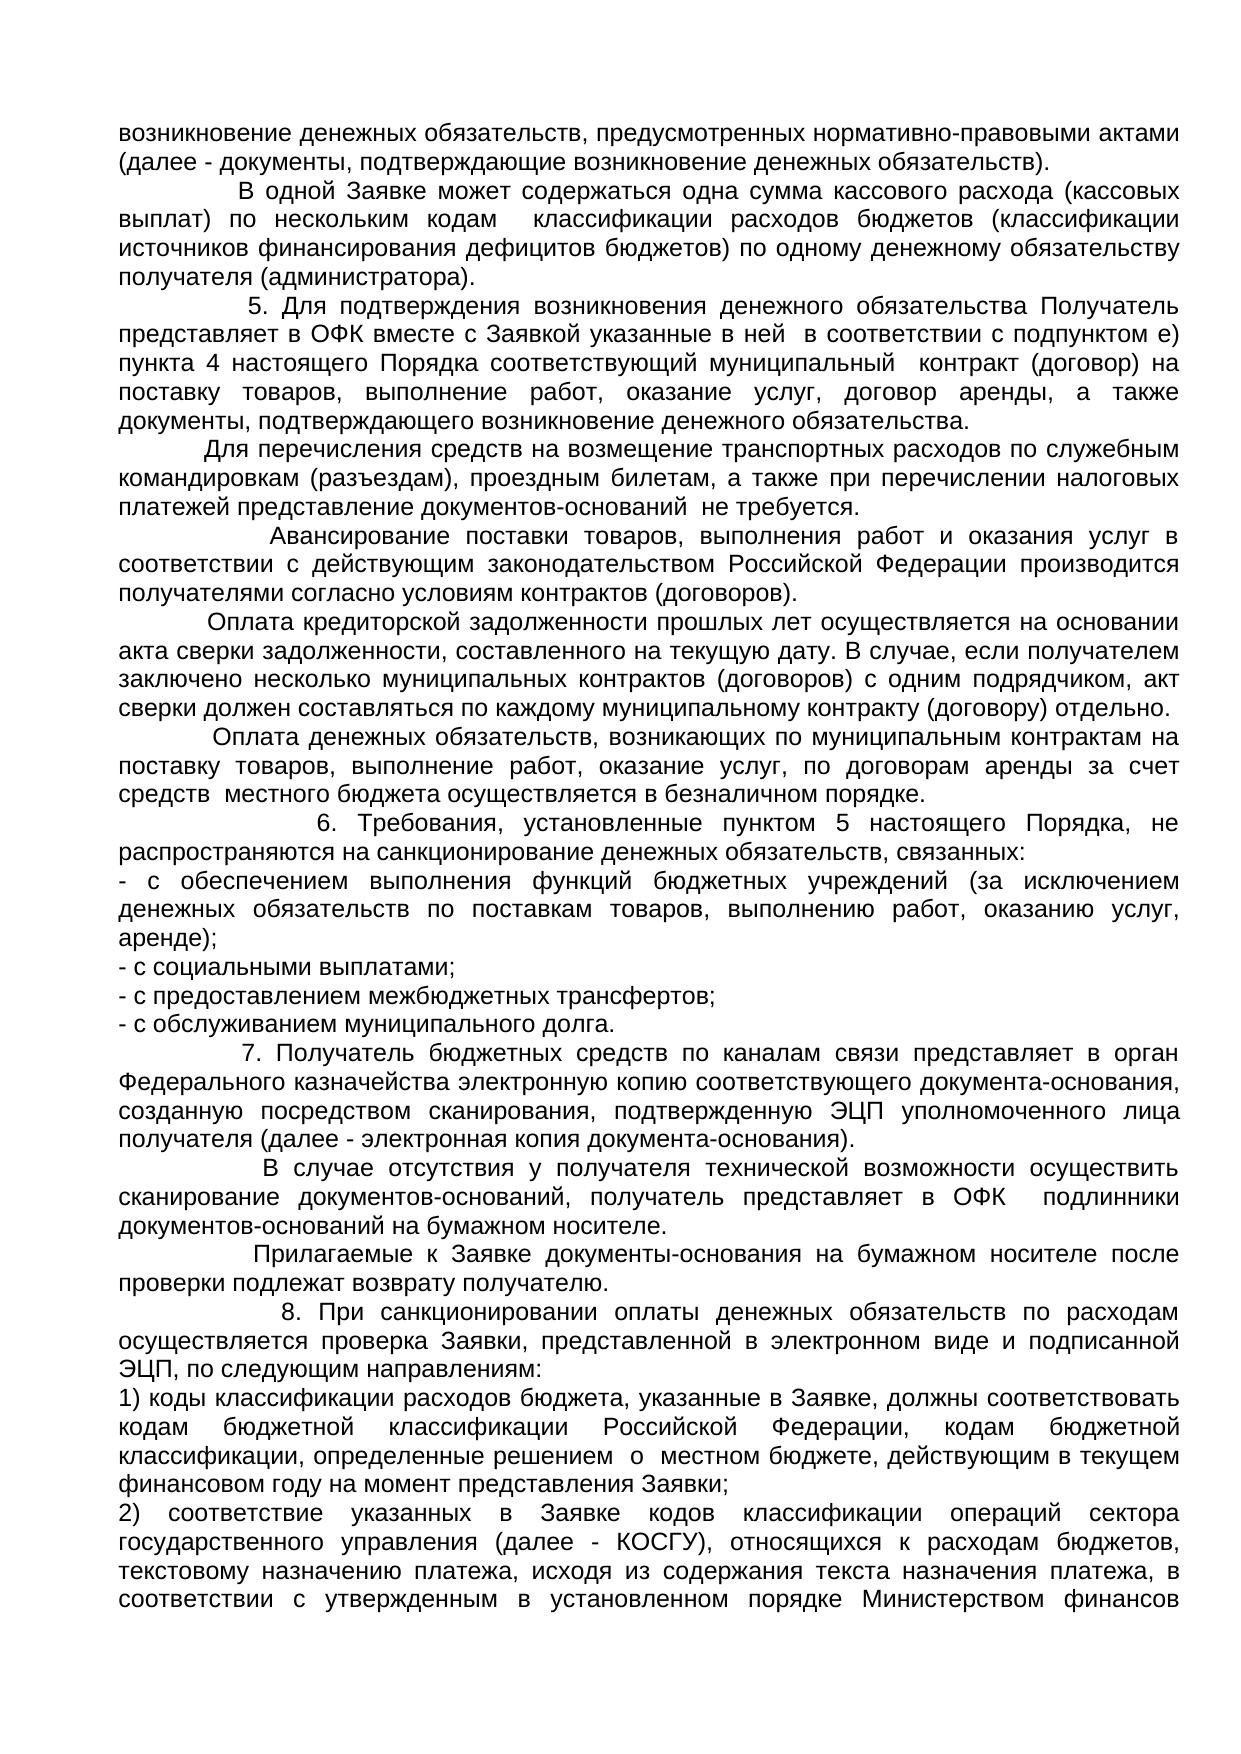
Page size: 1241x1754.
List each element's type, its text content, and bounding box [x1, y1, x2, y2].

text Прилагаемые к Заявке документы-основания на бумажном носителе после проверки подлежат возврату получателю. [118, 1239, 1181, 1297]
text 5. Для подтверждения возникновения денежного обязательства Получатель представляет в ОФК вместе с Заявкой указанные в ней в соответствии с подпунктом е) пункта 4 настоящего Порядка соответствующий муниципальный контракт (договор) на поставку товаров, выполнение работ, оказание услуг, договор аренды, а также документы, подтверждающего возникновение денежного обязательства. [118, 291, 1181, 434]
text 8. При санкционировании оплаты денежных обязательств по расходам осуществляется проверка Заявки, представленной в электронном виде и подписанной ЭЦП, по следующим направлениям: [118, 1297, 1181, 1383]
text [118, 118, 1181, 176]
text Оплата денежных обязательств, возникающих по муниципальным контрактам на поставку товаров, выполнение работ, оказание услуг, по договорам аренды за счет средств местного бюджета осуществляется в безналичном порядке. [118, 722, 1181, 808]
text - с социальными выплатами; [118, 952, 1181, 981]
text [118, 1498, 1181, 1613]
text Для перечисления средств на возмещение транспортных расходов по служебным командировкам (разъездам), проездным билетам, а также при перечислении налоговых платежей представление документов-оснований не требуется. [118, 434, 1181, 521]
text - с обеспечением выполнения функций бюджетных учреждений (за исключением денежных обязательств по поставкам товаров, выполнению работ, оказанию услуг, аренде); [118, 866, 1181, 952]
text 7. Получатель бюджетных средств по каналам связи представляет в орган Федерального казначейства электронную копию соответствующего документа-основания, созданную посредством сканирования, подтвержденную ЭЦП уполномоченного лица получателя (далее - электронная копия документа-основания). [118, 1038, 1181, 1153]
text Оплата кредиторской задолженности прошлых лет осуществляется на основании акта сверки задолженности, составленного на текущую дату. В случае, если получателем заключено несколько муниципальных контрактов (договоров) с одним подрядчиком, акт сверки должен составляться по каждому муниципальному контракту (договору) отдельно. [118, 607, 1181, 722]
text 6. Требования, установленные пунктом 5 настоящего Порядка, не распространяются на санкционирование денежных обязательств, связанных: [118, 808, 1181, 866]
text - с обслуживанием муниципального долга. [118, 1009, 1181, 1038]
text В случае отсутствия у получателя технической возможности осуществить сканирование документов-оснований, получатель представляет в ОФК подлинники документов-оснований на бумажном носителе. [118, 1153, 1181, 1239]
text - с предоставлением межбюджетных трансфертов; [118, 981, 1181, 1009]
text Авансирование поставки товаров, выполнения работ и оказания услуг в соответствии с действующим законодательством Российской Федерации производится получателями согласно условиям контрактов (договоров). [118, 521, 1181, 607]
text В одной Заявке может содержаться одна сумма кассового расхода (кассовых выплат) по нескольким кодам классификации расходов бюджетов (классификации источников финансирования дефицитов бюджетов) по одному денежному обязательству получателя (администратора). [118, 176, 1181, 291]
